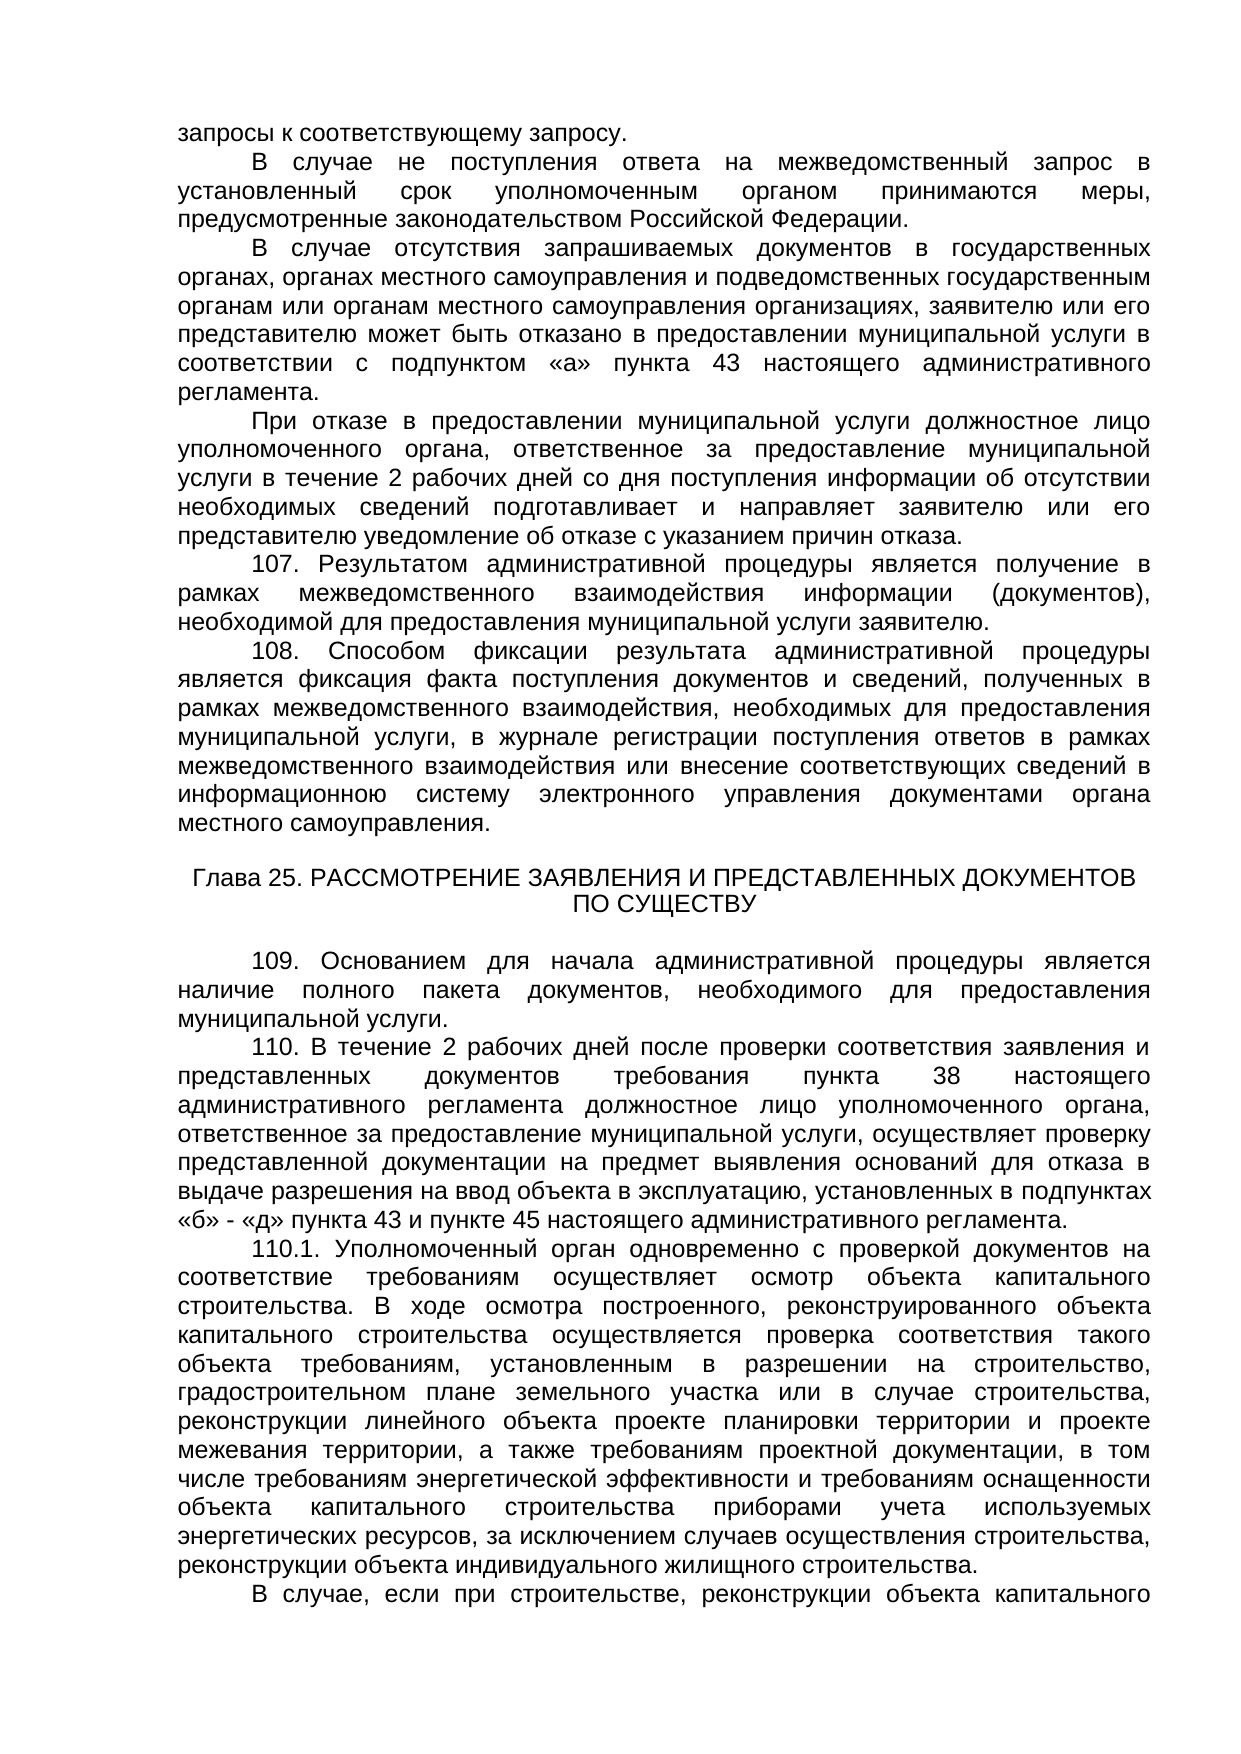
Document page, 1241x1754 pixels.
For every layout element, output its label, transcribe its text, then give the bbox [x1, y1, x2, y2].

text 107. Результатом административной процедуры является получение в рамках межведомственного взаимодействия информации (документов), необходимой для предоставления муниципальной услуги заявителю. [177, 549, 1152, 636]
text 108. Способом фиксации результата административной процедуры является фиксация факта поступления документов и сведений, полученных в рамках межведомственного взаимодействия, необходимых для предоставления муниципальной услуги, в журнале регистрации поступления ответов в рамках межведомственного взаимодействия или внесение соответствующих сведений в информационною систему электронного управления документами органа местного самоуправления. [177, 636, 1152, 837]
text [177, 118, 1152, 147]
text 109. Основанием для начала административной процедуры является наличие полного пакета документов, необходимого для предоставления муниципальной услуги. [177, 946, 1152, 1032]
text При отказе в предоставлении муниципальной услуги должностное лицо уполномоченного органа, ответственное за предоставление муниципальной услуги в течение 2 рабочих дней со дня поступления информации об отсутствии необходимых сведений подготавливает и направляет заявителю или его представителю уведомление об отказе с указанием причин отказа. [177, 406, 1152, 549]
text В случае не поступления ответа на межведомственный запрос в установленный срок уполномоченным органом принимаются меры, предусмотренные законодательством Российской Федерации. [177, 147, 1152, 233]
text В случае отсутствия запрашиваемых документов в государственных органах, органах местного самоуправления и подведомственных государственным органам или органам местного самоуправления организациях, заявителю или его представителю может быть отказано в предоставлении муниципальной услуги в соответствии с подпунктом «а» пункта 43 настоящего административного регламента. [177, 233, 1152, 406]
text 110. В течение 2 рабочих дней после проверки соответствия заявления и представленных документов требования пункта 38 настоящего административного регламента должностное лицо уполномоченного органа, ответственное за предоставление муниципальной услуги, осуществляет проверку представленной документации на предмет выявления оснований для отказа в выдаче разрешения на ввод объекта в эксплуатацию, установленных в подпунктах «б» - «д» пункта 43 и пункте 45 настоящего административного регламента. [177, 1032, 1152, 1234]
text 110.1. Уполномоченный орган одновременно с проверкой документов на соответствие требованиям осуществляет осмотр объекта капитального строительства. В ходе осмотра построенного, реконструированного объекта капитального строительства осуществляется проверка соответствия такого объекта требованиям, установленным в разрешении на строительство, градостроительном плане земельного участка или в случае строительства, реконструкции линейного объекта проекте планировки территории и проекте межевания территории, а также требованиям проектной документации, в том числе требованиям энергетической эффективности и требованиям оснащенности объекта капитального строительства приборами учета используемых энергетических ресурсов, за исключением случаев осуществления строительства, реконструкции объекта индивидуального жилищного строительства. [177, 1234, 1152, 1579]
text Глава 25. РАССМОТРЕНИЕ ЗАЯВЛЕНИЯ И ПРЕДСТАВЛЕННЫХ ДОКУМЕНТОВ ПО СУЩЕСТВУ [177, 866, 1152, 917]
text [177, 1579, 1152, 1607]
